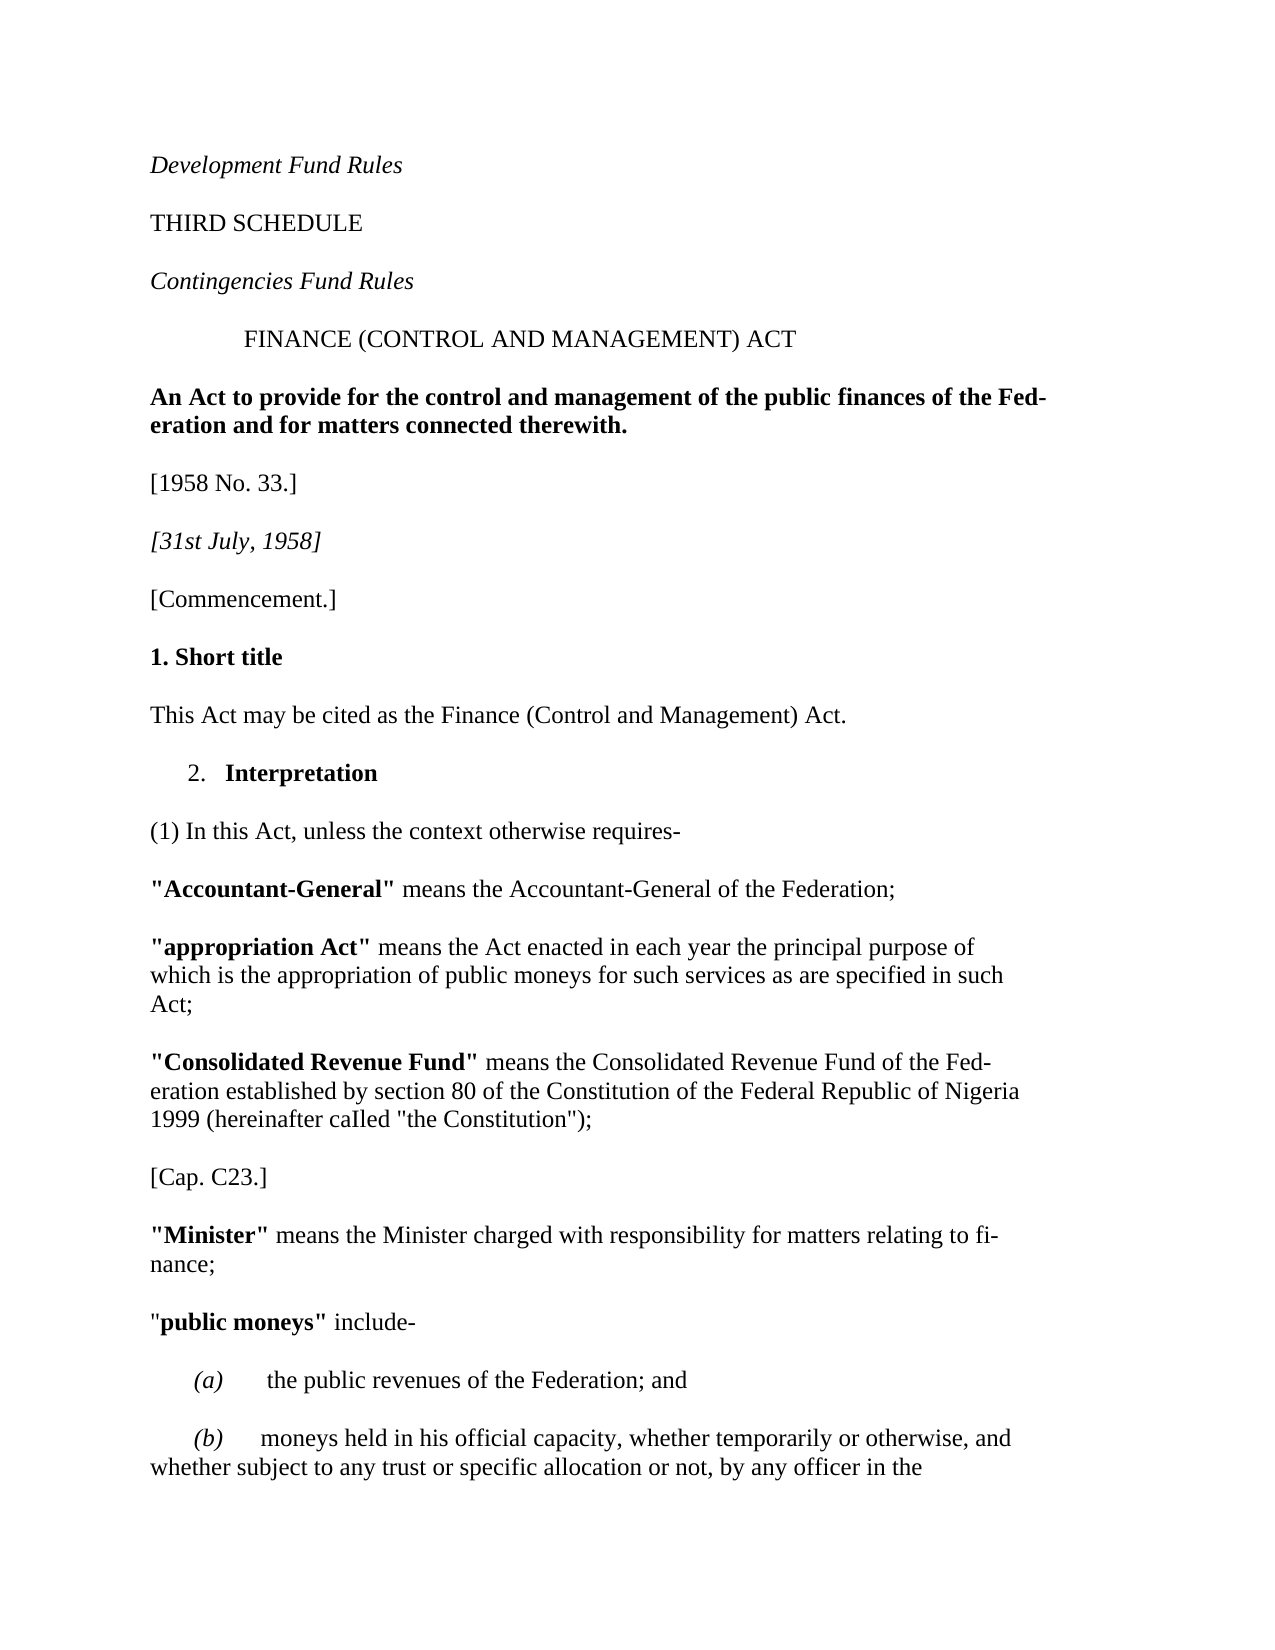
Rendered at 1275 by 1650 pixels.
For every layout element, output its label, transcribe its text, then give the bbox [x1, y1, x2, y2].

text (1) In this Act, unless the context otherwise requires- [150, 816, 1125, 844]
list Interpretation [187, 758, 1125, 787]
text [Commencement.] [150, 584, 1125, 613]
text [1958 No. 33.] [150, 468, 1125, 497]
text "Consolidated Revenue Fund" means the Consolidated Revenue Fund of the Fed- eration established by section 80 of the Constitution of the Federal Republic of Nigeria 1999 (hereinafter caIled "the Constitution"); [150, 1047, 1125, 1133]
text (a) the public revenues of the Federation; and [150, 1365, 1125, 1394]
text Development Fund Rules [150, 150, 1125, 179]
text An Act to provide for the control and management of the public finances of the Fed- eration and for matters connected therewith. [150, 382, 1125, 439]
text [Cap. C23.] [150, 1162, 1125, 1191]
text "appropriation Act" means the Act enacted in each year the principal purpose of which is the appropriation of public moneys for such services as are specified in such Act; [150, 932, 1125, 1018]
text FINANCE (CONTROL AND MANAGEMENT) ACT [150, 324, 1125, 352]
text Contingencies Fund Rules [150, 266, 1125, 294]
text "Accountant-General" means the Accountant-General of the Federation; [150, 874, 1125, 902]
text 1. Short title [150, 642, 1125, 671]
text [31st July, 1958] [150, 526, 1125, 555]
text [150, 1423, 1125, 1480]
text "public moneys" include- [150, 1307, 1125, 1336]
text THIRD SCHEDULE [150, 208, 1125, 237]
text "Minister" means the Minister charged with responsibility for matters relating to fi- nance; [150, 1220, 1125, 1278]
text This Act may be cited as the Finance (Control and Management) Act. [150, 700, 1125, 729]
